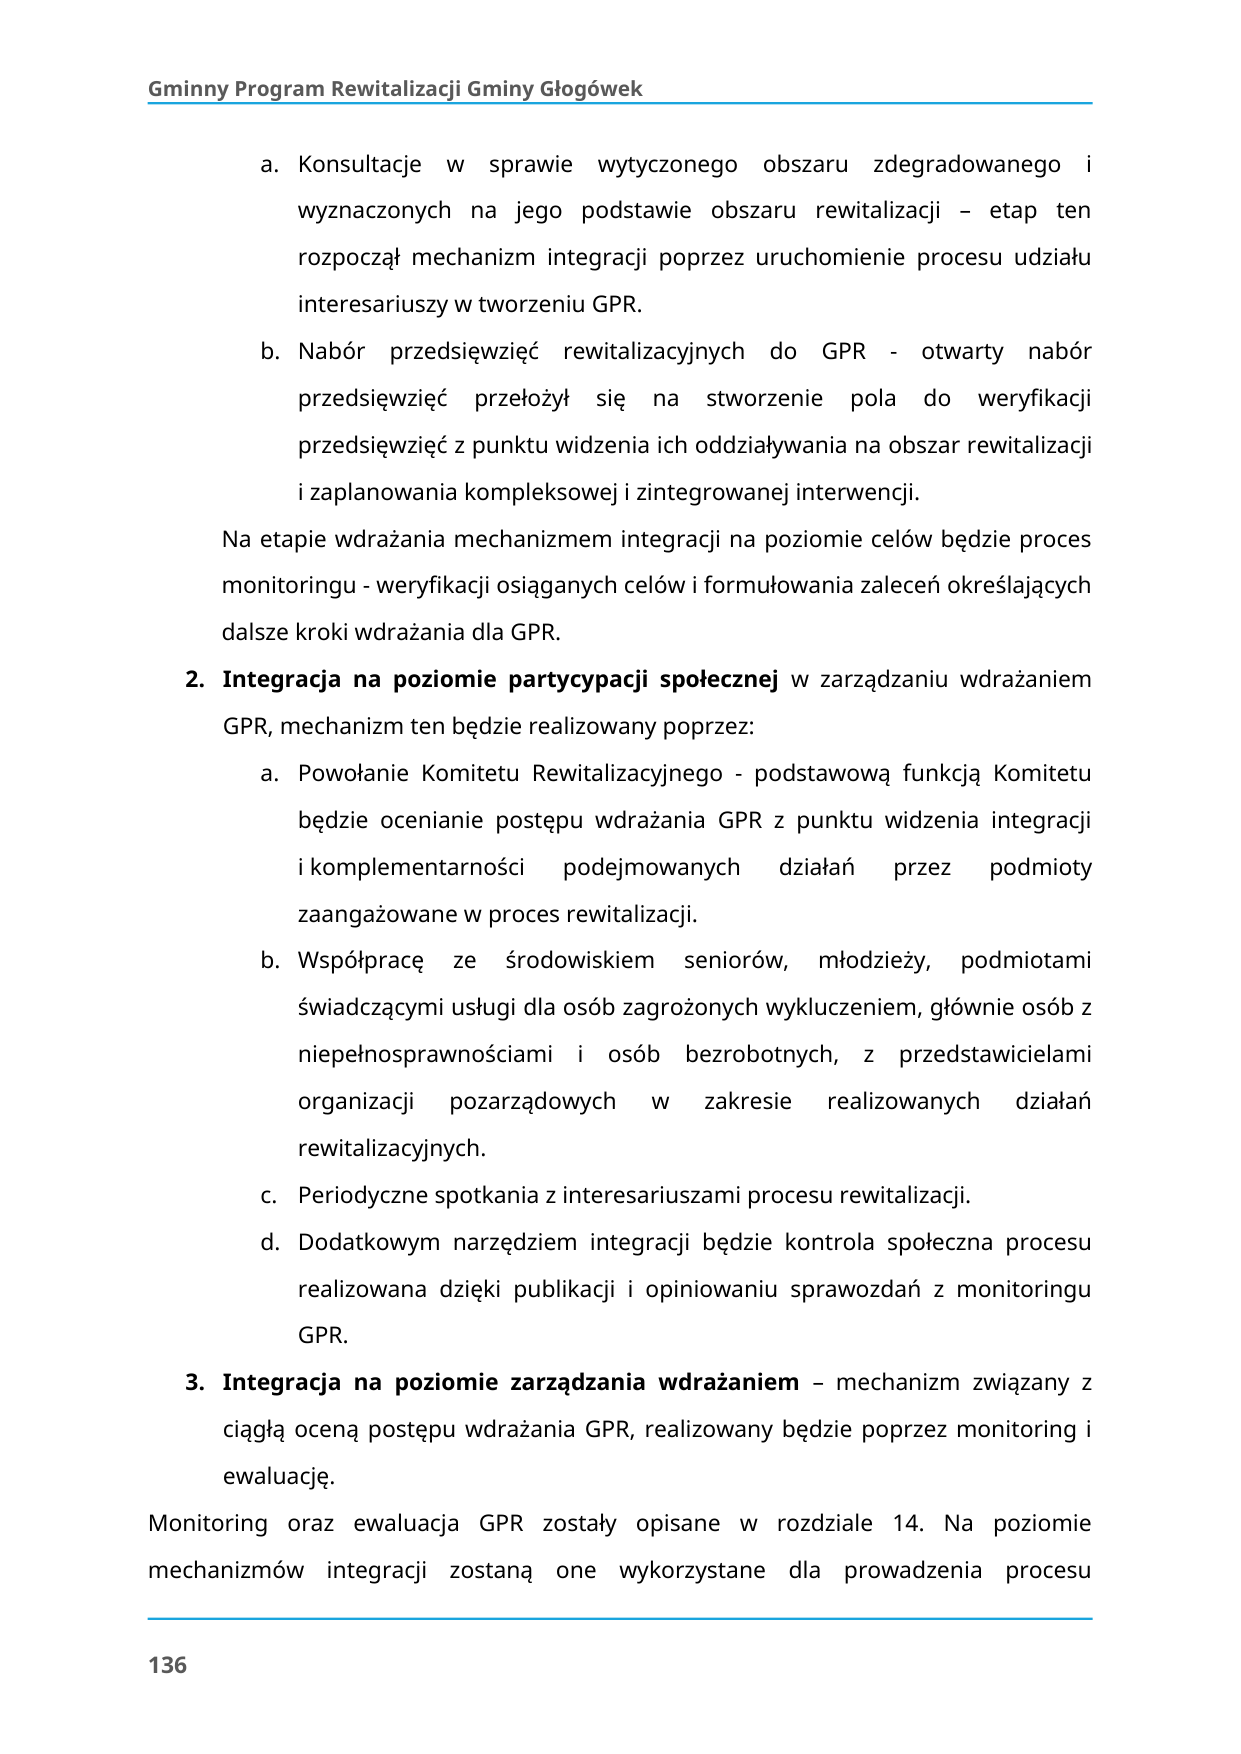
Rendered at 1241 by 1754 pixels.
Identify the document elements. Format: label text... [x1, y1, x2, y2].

list Dodatkowym narzędziem integracji będzie kontrola społeczna procesu realizowana dzięki publikacji i opiniowaniu sprawozdań z monitoringu GPR. [260, 1226, 1093, 1351]
list Integracja na poziomie zarządzania wdrażaniem – mechanizm związany z ciągłą oceną postępu wdrażania GPR, realizowany będzie poprzez monitoring i ewaluację. [185, 1366, 1093, 1491]
list Integracja na poziomie partycypacji społecznej w zarządzaniu wdrażaniem GPR, mechanizm ten będzie realizowany poprzez: [185, 663, 1093, 741]
list Powołanie Komitetu Rewitalizacyjnego - podstawową funkcją Komitetu będzie ocenianie postępu wdrażania GPR z punktu widzenia integracji i komplementarności podejmowanych działań przez podmioty zaangażowane w proces rewitalizacji. [260, 757, 1093, 929]
list Współpracę ze środowiskiem seniorów, młodzieży, podmiotami świadczącymi usługi dla osób zagrożonych wykluczeniem, głównie osób z niepełnosprawnościami i osób bezrobotnych, z przedstawicielami organizacji pozarządowych w zakresie realizowanych działań rewitalizacyjnych. [260, 944, 1093, 1163]
list Konsultacje w sprawie wytyczonego obszaru zdegradowanego i wyznaczonych na jego podstawie obszaru rewitalizacji – etap ten rozpoczął mechanizm integracji poprzez uruchomienie procesu udziału interesariuszy w tworzeniu GPR. [260, 148, 1093, 319]
list Nabór przedsięwzięć rewitalizacyjnych do GPR - otwarty nabór przedsięwzięć przełożył się na stworzenie pola do weryfikacji przedsięwzięć z punktu widzenia ich oddziaływania na obszar rewitalizacji i zaplanowania kompleksowej i zintegrowanej interwencji. [260, 335, 1093, 507]
text Na etapie wdrażania mechanizmem integracji na poziomie celów będzie proces monitoringu - weryfikacji osiąganych celów i formułowania zaleceń określających dalsze kroki wdrażania dla GPR. [221, 523, 1093, 648]
list Periodyczne spotkania z interesariuszami procesu rewitalizacji. [260, 1179, 1093, 1210]
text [148, 1507, 1093, 1585]
